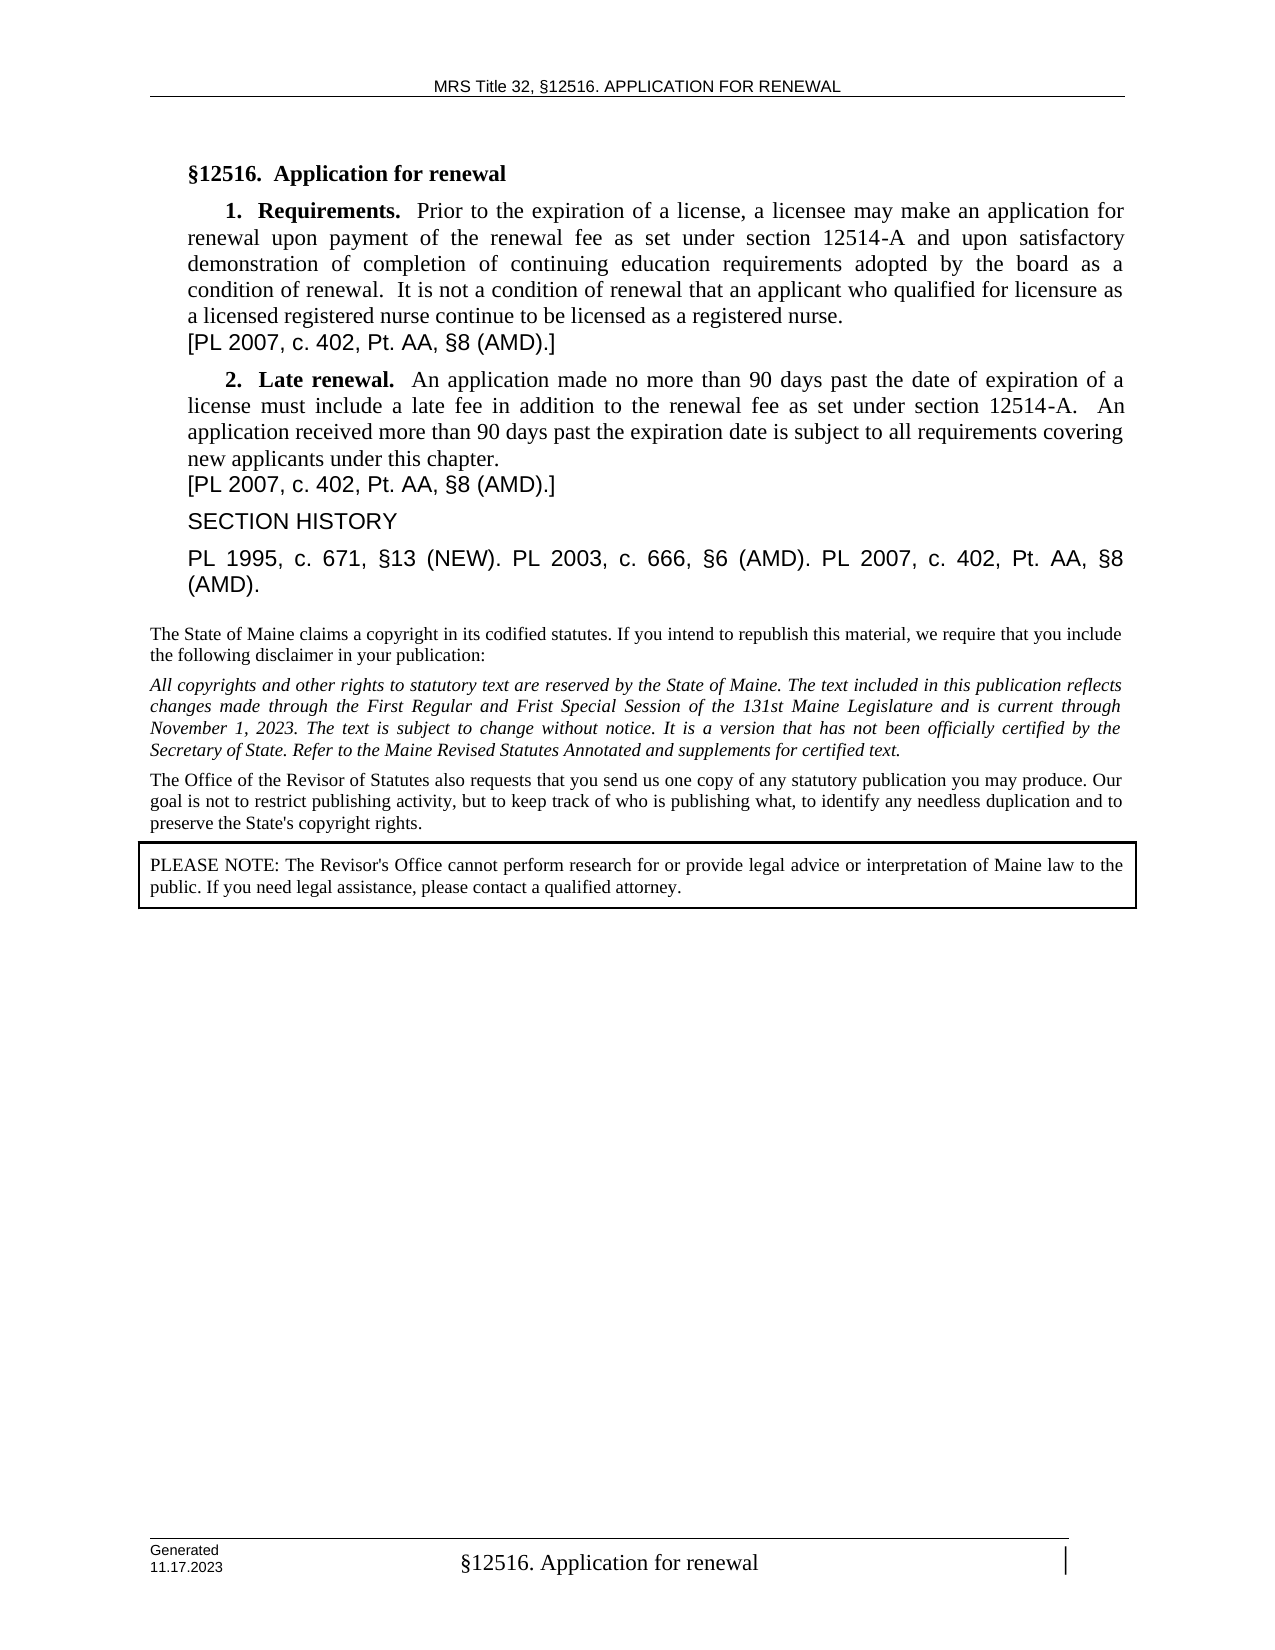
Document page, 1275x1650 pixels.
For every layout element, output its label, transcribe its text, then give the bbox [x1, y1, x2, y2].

text §12516. Application for renewal [187, 160, 1125, 187]
text SECTION HISTORY [187, 508, 1125, 534]
text PL 1995, c. 671, §13 (NEW). PL 2003, c. 666, §6 (AMD). PL 2007, c. 402, Pt. AA, §8 (AMD). [187, 545, 1125, 597]
text [PL 2007, c. 402, Pt. AA, §8 (AMD).] [187, 329, 1125, 355]
text 2. Late renewal. An application made no more than 90 days past the date of expiration of a license must include a late fee in addition to the renewal fee as set under section 12514‑A. An application received more than 90 days past the expiration date is subject to all requirements covering new applicants under this chapter. [187, 366, 1125, 471]
text 1. Requirements. Prior to the expiration of a license, a licensee may make an application for renewal upon payment of the renewal fee as set under section 12514‑A and upon satisfactory demonstration of completion of continuing education requirements adopted by the board as a condition of renewal. It is not a condition of renewal that an applicant who qualified for licensure as a licensed registered nurse continue to be licensed as a registered nurse. [187, 197, 1125, 329]
text PLEASE NOTE: The Revisor's Office cannot perform research for or provide legal advice or interpretation of Maine law to the public. If you need legal assistance, please contact a qualified attorney. [140, 844, 1135, 907]
text All copyrights and other rights to statutory text are reserved by the State of Maine. The text included in this publication reflects changes made through the First Regular and Frist Special Session of the 131st Maine Legislature and is current through November 1, 2023 . The text is subject to change without notice. It is a version that has not been officially certified by the Secretary of State. Refer to the Maine Revised Statutes Annotated and supplements for certified text. [150, 674, 1125, 760]
text The State of Maine claims a copyright in its codified statutes. If you intend to republish this material, we require that you include the following disclaimer in your publication: [150, 622, 1125, 666]
text The Office of the Revisor of Statutes also requests that you send us one copy of any statutory publication you may produce. Our goal is not to restrict publishing activity, but to keep track of who is publishing what, to identify any needless duplication and to preserve the State's copyright rights. [150, 768, 1125, 833]
text [PL 2007, c. 402, Pt. AA, §8 (AMD).] [187, 471, 1125, 497]
